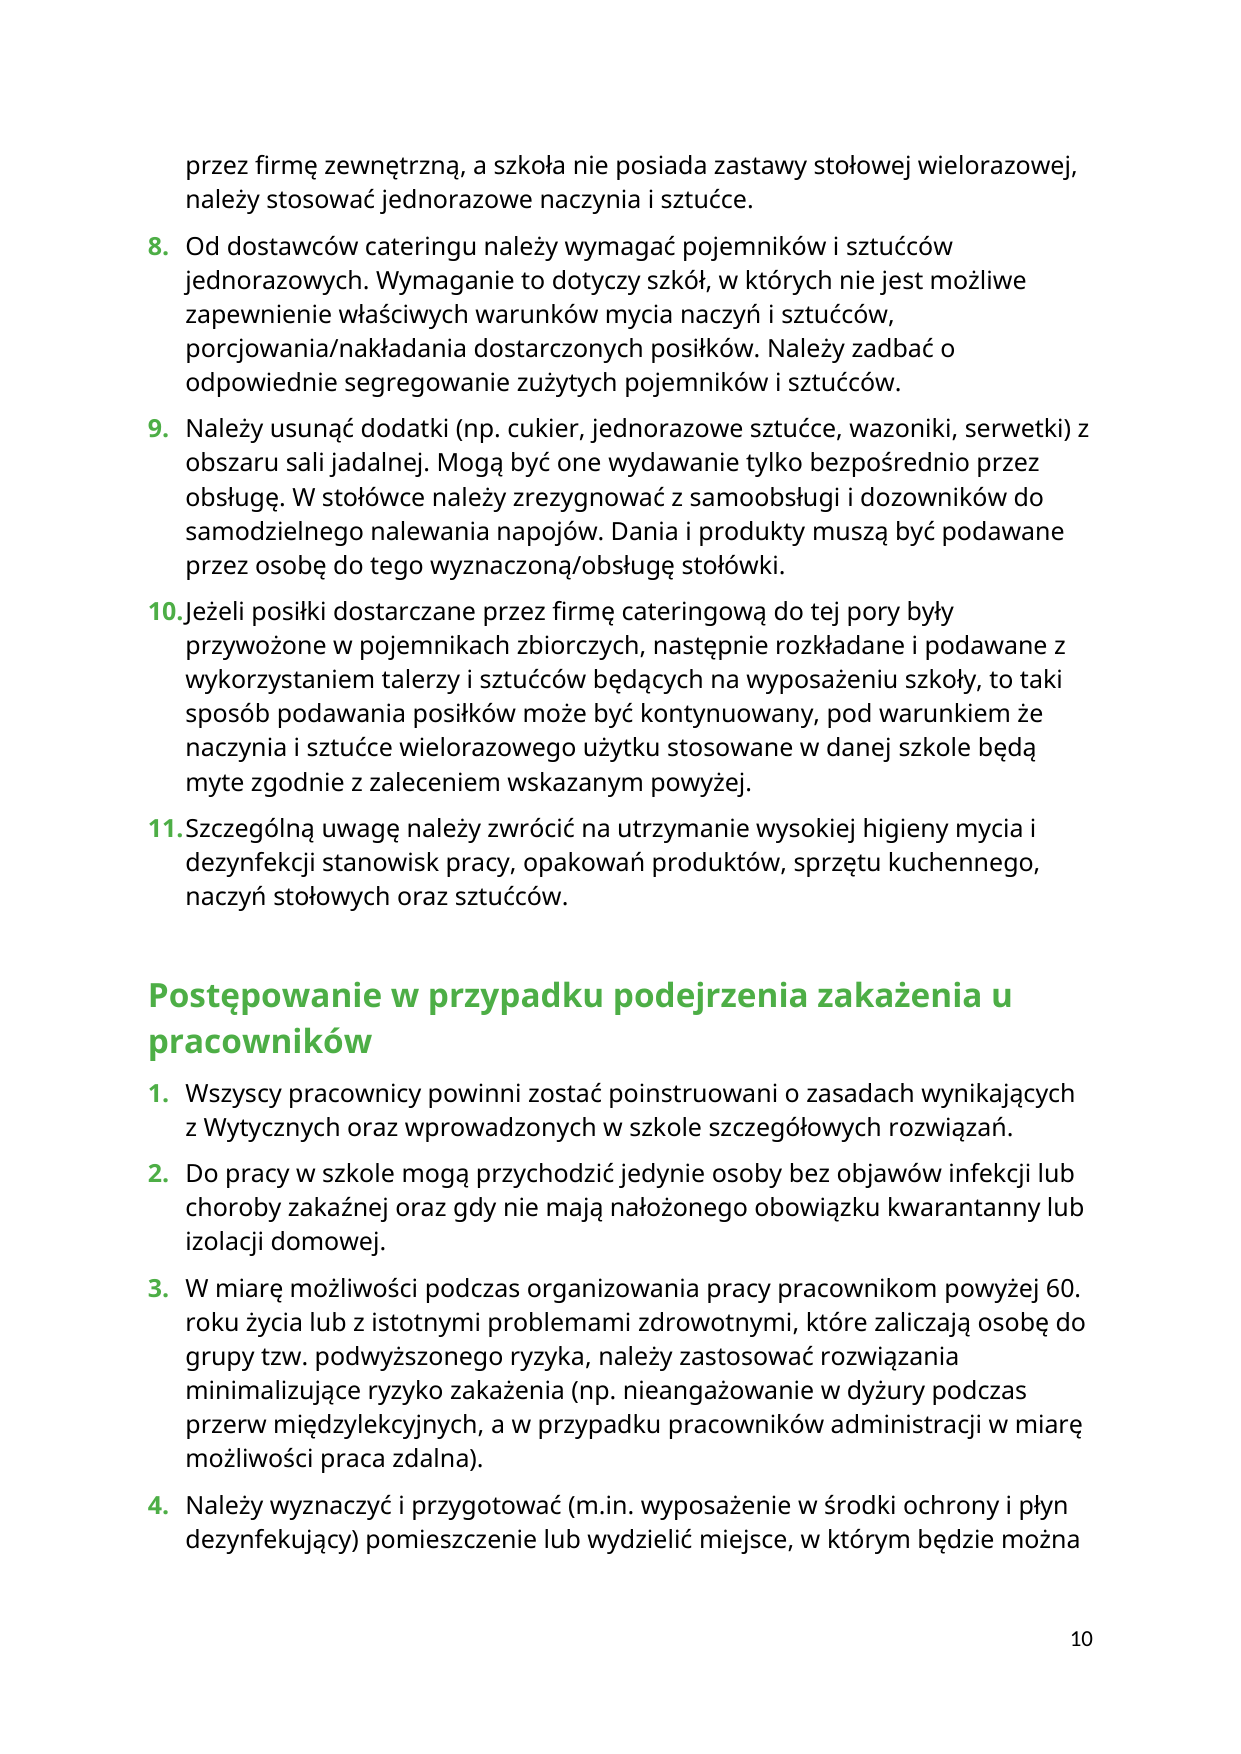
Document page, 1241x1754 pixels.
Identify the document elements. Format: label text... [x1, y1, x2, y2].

list Do pracy w szkole mogą przychodzić jedynie osoby bez objawów infekcji lub choroby zakaźnej oraz gdy nie mają nałożonego obowiązku kwarantanny lub izolacji domowej. [148, 1156, 1093, 1258]
list Jeżeli posiłki dostarczane przez firmę cateringową do tej pory były przywożone w pojemnikach zbiorczych, następnie rozkładane i podawane z wykorzystaniem talerzy i sztućców będących na wyposażeniu szkoły, to taki sposób podawania posiłków może być kontynuowany, pod warunkiem że naczynia i sztućce wielorazowego użytku stosowane w danej szkole będą myte zgodnie z zaleceniem wskazanym powyżej. [148, 594, 1093, 798]
list Od dostawców cateringu należy wymagać pojemników i sztućców jednorazowych. Wymaganie to dotyczy szkół, w których nie jest możliwe zapewnienie właściwych warunków mycia naczyń i sztućców, porcjowania/nakładania dostarczonych posiłków. Należy zadbać o odpowiednie segregowanie zużytych pojemników i sztućców. [148, 228, 1093, 398]
list Szczególną uwagę należy zwrócić na utrzymanie wysokiej higieny mycia i dezynfekcji stanowisk pracy, opakowań produktów, sprzętu kuchennego, naczyń stołowych oraz sztućców. [148, 811, 1093, 913]
list Należy usunąć dodatki (np. cukier, jednorazowe sztućce, wazoniki, serwetki) z obszaru sali jadalnej. Mogą być one wydawanie tylko bezpośrednio przez obsługę. W stołówce należy zrezygnować z samoobsługi i dozowników do samodzielnego nalewania napojów. Dania i produkty muszą być podawane przez osobę do tego wyznaczoną/obsługę stołówki. [148, 411, 1093, 581]
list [148, 1487, 1093, 1556]
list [148, 148, 1093, 216]
subtitle Postępowanie w przypadku podejrzenia zakażenia u pracowników [148, 972, 1093, 1063]
list Wszyscy pracownicy powinni zostać poinstruowani o zasadach wynikających z Wytycznych oraz wprowadzonych w szkole szczegółowych rozwiązań. [148, 1075, 1093, 1143]
list W miarę możliwości podczas organizowania pracy pracownikom powyżej 60. roku życia lub z istotnymi problemami zdrowotnymi, które zaliczają osobę do grupy tzw. podwyższonego ryzyka, należy zastosować rozwiązania minimalizujące ryzyko zakażenia (np. nieangażowanie w dyżury podczas przerw międzylekcyjnych, a w przypadku pracowników administracji w miarę możliwości praca zdalna). [148, 1271, 1093, 1475]
